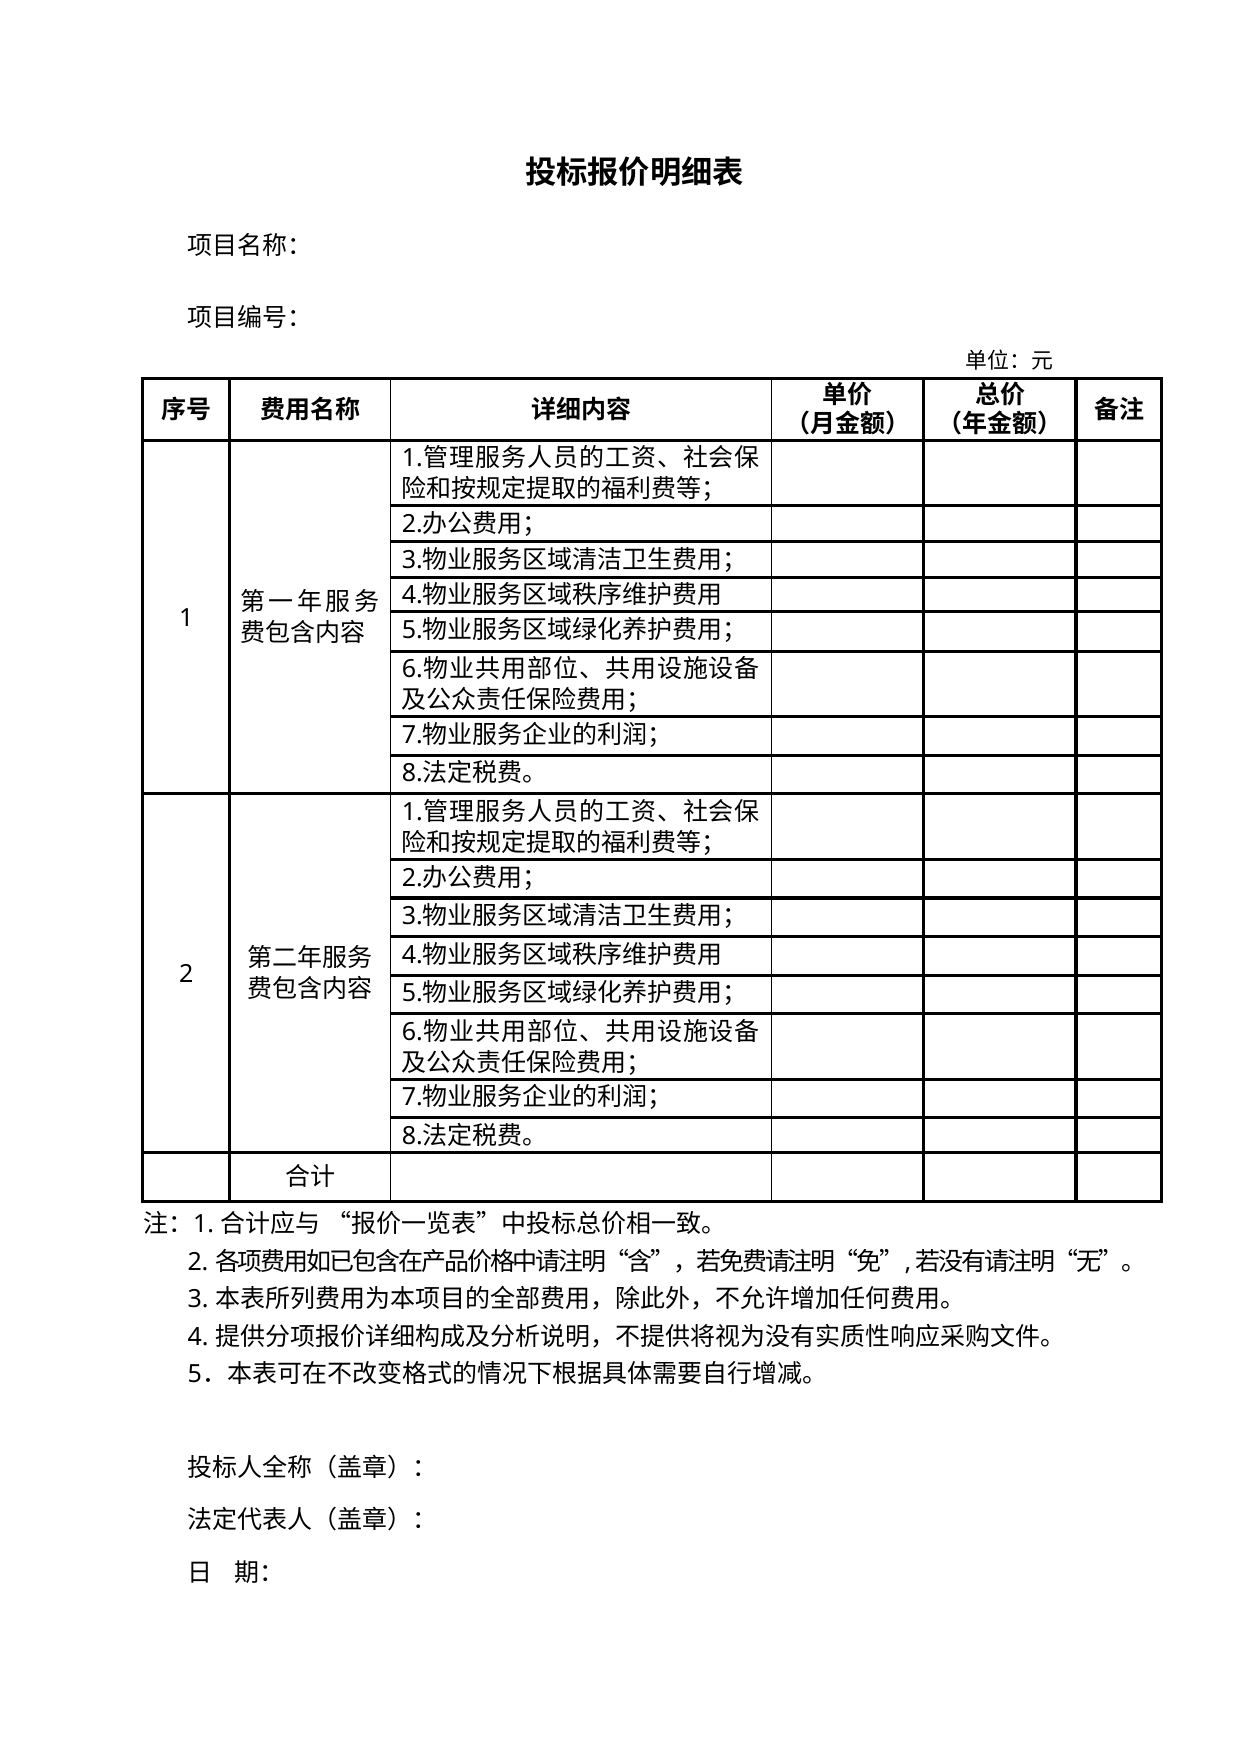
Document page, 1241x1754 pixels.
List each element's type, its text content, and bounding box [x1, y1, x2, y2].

table_cell [925, 579, 1074, 610]
table_cell [772, 938, 922, 973]
table_cell 2.办公费用； [391, 861, 771, 896]
table_cell 合计 [231, 1154, 390, 1200]
table_cell [925, 1015, 1074, 1078]
table_cell [925, 1081, 1074, 1116]
table_header 备注 [1078, 380, 1160, 438]
text 投标报价明细表 [187, 150, 1053, 192]
table_cell [1078, 543, 1160, 576]
table_cell [925, 900, 1074, 935]
text 注：1. 合计应与 “报价一览表”中投标总价相一致。 [143, 1203, 1053, 1240]
table_cell [925, 653, 1074, 715]
text 2. 各项费用如已包含在产品价格中请注明“含”，若免费请注明“免”, 若没有请注明“无”。 [187, 1240, 1162, 1278]
table_cell [1078, 795, 1160, 858]
table_header 单价 （月金额） [772, 380, 922, 438]
text 3. 本表所列费用为本项目的全部费用，除此外，不允许增加任何费用。 [187, 1278, 1053, 1315]
text 日 期： [187, 1539, 1053, 1591]
table_cell [925, 757, 1074, 792]
table_cell 第一年服务费包含内容 [231, 442, 390, 792]
text 法定代表人（盖章）： [187, 1487, 1053, 1539]
table_cell [925, 507, 1074, 540]
table_cell [391, 1154, 771, 1200]
text 项目名称： [187, 217, 1053, 263]
table_cell [1078, 507, 1160, 540]
table_cell [1078, 1154, 1160, 1200]
table_cell 6.物业共用部位、共用设施设备及公众责任保险费用； [391, 1015, 771, 1078]
table_cell 8.法定税费。 [391, 757, 771, 792]
text 单位：元 [187, 335, 1053, 377]
table_cell 3.物业服务区域清洁卫生费用； [391, 900, 771, 935]
table_cell [772, 653, 922, 715]
table_cell [772, 507, 922, 540]
table_cell 4.物业服务区域秩序维护费用 [391, 579, 771, 610]
table_cell [1078, 861, 1160, 896]
table_cell [1078, 938, 1160, 973]
table_header 序号 [144, 380, 228, 438]
table_cell [772, 900, 922, 935]
table_cell [1078, 1081, 1160, 1116]
table_header 总价 （年金额） [925, 380, 1074, 438]
table_cell [772, 1081, 922, 1116]
table_cell [772, 718, 922, 754]
table_cell 7.物业服务企业的利润； [391, 718, 771, 754]
table_cell [772, 1015, 922, 1078]
table_cell [772, 1119, 922, 1151]
table_cell [925, 718, 1074, 754]
table_cell 4.物业服务区域秩序维护费用 [391, 938, 771, 973]
table_cell [1078, 442, 1160, 504]
table_cell [772, 613, 922, 649]
table_cell 2.办公费用； [391, 507, 771, 540]
table_cell 1 [144, 442, 228, 792]
table_cell [772, 1154, 922, 1200]
table_cell [925, 795, 1074, 858]
table_cell [772, 861, 922, 896]
table_cell [772, 757, 922, 792]
table_cell [1078, 757, 1160, 792]
text 项目编号： [187, 288, 1053, 335]
table_cell 6.物业共用部位、共用设施设备及公众责任保险费用； [391, 653, 771, 715]
table_cell [772, 795, 922, 858]
table_cell 2 [144, 795, 228, 1151]
table_cell 5.物业服务区域绿化养护费用； [391, 977, 771, 1012]
table_cell [772, 579, 922, 610]
table_cell [1078, 900, 1160, 935]
table_cell [1078, 718, 1160, 754]
table_cell [1078, 977, 1160, 1012]
table_cell [925, 977, 1074, 1012]
table_cell [1078, 653, 1160, 715]
table_cell [925, 938, 1074, 973]
table_cell 8.法定税费。 [391, 1119, 771, 1151]
table_cell [1078, 579, 1160, 610]
table_cell 7.物业服务企业的利润； [391, 1081, 771, 1116]
table_cell [1078, 1015, 1160, 1078]
table_cell [1078, 613, 1160, 649]
text 投标人全称（盖章）： [187, 1435, 1053, 1487]
table_header 费用名称 [231, 380, 390, 438]
table_header 详细内容 [391, 380, 771, 438]
table_cell [772, 543, 922, 576]
table_cell [925, 1154, 1074, 1200]
table_cell 1.管理服务人员的工资、社会保险和按规定提取的福利费等； [391, 442, 771, 504]
table_cell [925, 442, 1074, 504]
table_cell [925, 861, 1074, 896]
table_cell 第二年服务费包含内容 [231, 795, 390, 1151]
table_cell 1.管理服务人员的工资、社会保险和按规定提取的福利费等； [391, 795, 771, 858]
table_cell [1078, 1119, 1160, 1151]
table_cell [925, 1119, 1074, 1151]
table_cell [925, 543, 1074, 576]
table_cell [144, 1154, 228, 1200]
text 4. 提供分项报价详细构成及分析说明，不提供将视为没有实质性响应采购文件。 [187, 1315, 1053, 1353]
table_cell [772, 977, 922, 1012]
table_cell [772, 442, 922, 504]
table_cell 5.物业服务区域绿化养护费用； [391, 613, 771, 649]
table_cell [925, 613, 1074, 649]
text 5．本表可在不改变格式的情况下根据具体需要自行增减。 [187, 1353, 1053, 1390]
table_cell 3.物业服务区域清洁卫生费用； [391, 543, 771, 576]
